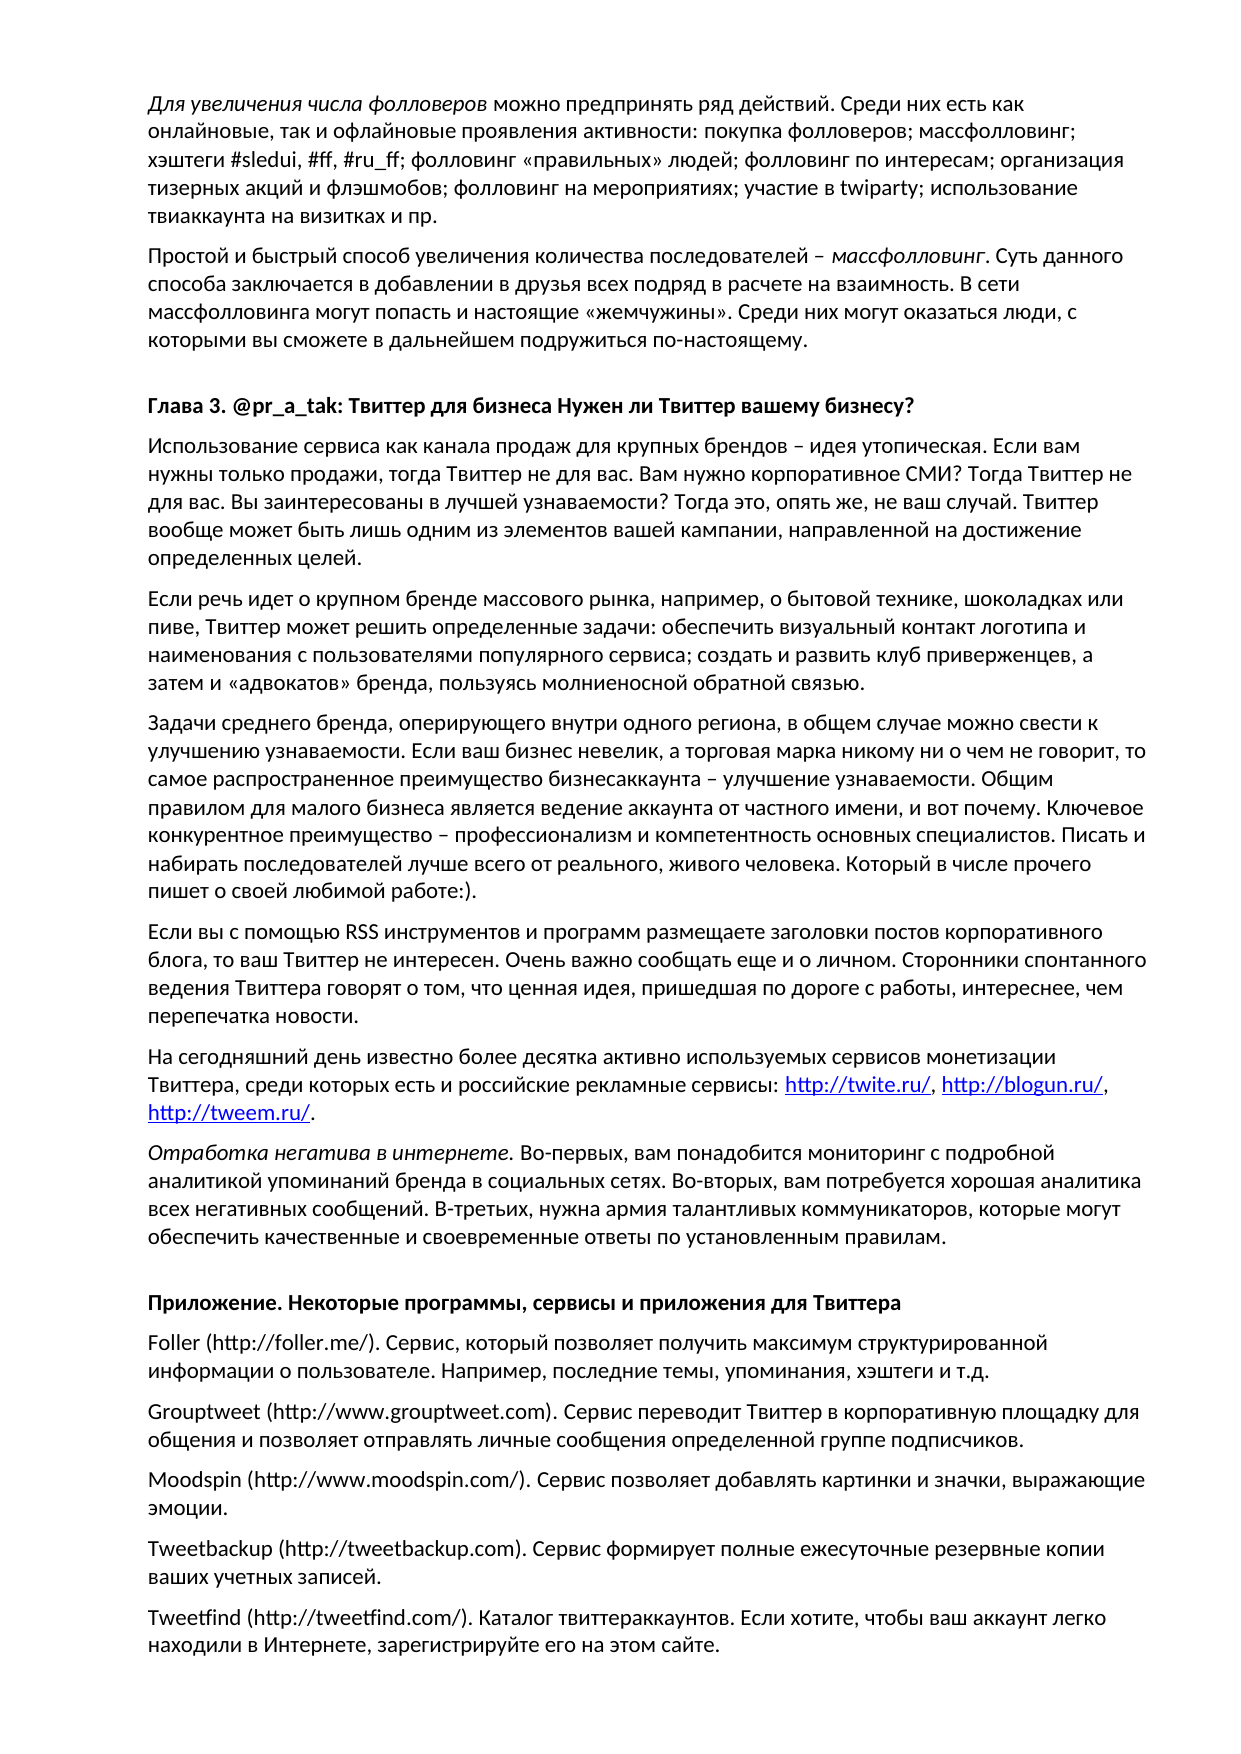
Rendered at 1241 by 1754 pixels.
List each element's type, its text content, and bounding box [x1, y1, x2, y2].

text Tweetfind (http://tweetfind.com/). Каталог твиттераккаунтов. Если хотите, чтобы ваш аккаунт легко находили в Интернете, зарегистрируйте его на этом сайте. [148, 1603, 1152, 1659]
text Для увеличения числа фолловеров можно предпринять ряд действий. Среди них есть как онлайновые, так и офлайновые проявления активности: покупка фолловеров; массфолловинг; хэштеги #sledui, #ff, #ru_ff; фолловинг «правильных» людей; фолловинг по интересам; организация тизерных акций и флэшмобов; фолловинг на мероприятиях; участие в twiparty; использование твиаккаунта на визитках и пр. [148, 89, 1152, 229]
text Moodspin (http://www.moodspin.com/). Сервис позволяет добавлять картинки и значки, выражающие эмоции. [148, 1466, 1152, 1522]
text Foller (http://foller.me/). Сервис, который позволяет получить максимум структурированной информации о пользователе. Например, последние темы, упоминания, хэштеги и т.д. [148, 1328, 1152, 1384]
text Использование сервиса как канала продаж для крупных брендов – идея утопическая. Если вам нужны только продажи, тогда Твиттер не для вас. Вам нужно корпоративное СМИ? Тогда Твиттер не для вас. Вы заинтересованы в лучшей узнаваемости? Тогда это, опять же, не ваш случай. Твиттер вообще может быть лишь одним из элементов вашей кампании, направленной на достижение определенных целей. [148, 431, 1152, 571]
text Отработка негатива в интернете. Во-первых, вам понадобится мониторинг с подробной аналитикой упоминаний бренда в социальных сетях. Во-вторых, вам потребуется хорошая аналитика всех негативных сообщений. В-третьих, нужна армия талантливых коммуникаторов, которые могут обеспечить качественные и своевременные ответы по установленным правилам. [148, 1138, 1152, 1250]
text Если вы с помощью RSS инструментов и программ размещаете заголовки постов корпоративного блога, то ваш Твиттер не интересен. Очень важно сообщать еще и о личном. Сторонники спонтанного ведения Твиттера говорят о том, что ценная идея, пришедшая по дороге с работы, интереснее, чем перепечатка новости. [148, 917, 1152, 1029]
text Если речь идет о крупном бренде массового рынка, например, о бытовой технике, шоколадках или пиве, Твиттер может решить определенные задачи: обеспечить визуальный контакт логотипа и наименования с пользователями популярного сервиса; создать и развить клуб приверженцев, а затем и «адвокатов» бренда, пользуясь молниеносной обратной связью. [148, 584, 1152, 696]
text Простой и быстрый способ увеличения количества последователей – массфолловинг. Суть данного способа заключается в добавлении в друзья всех подряд в расчете на взаимность. В сети массфолловинга могут попасть и настоящие «жемчужины». Среди них могут оказаться люди, с которыми вы сможете в дальнейшем подружиться по-настоящему. [148, 241, 1152, 353]
text Приложение. Некоторые программы, сервисы и приложения для Твиттера [148, 1288, 1152, 1316]
text На сегодняшний день известно более десятка активно используемых сервисов монетизации Твиттера, среди которых есть и российские рекламные сервисы: http://twite.ru/, http://blogun.ru/, http://tweem.ru/. [148, 1042, 1152, 1126]
text Задачи среднего бренда, оперирующего внутри одного региона, в общем случае можно свести к улучшению узнаваемости. Если ваш бизнес невелик, а торговая марка никому ни о чем не говорит, то самое распространенное преимущество бизнесаккаунта – улучшение узнаваемости. Общим правилом для малого бизнеса является ведение аккаунта от частного имени, и вот почему. Ключевое конкурентное преимущество – профессионализм и компетентность основных специалистов. Писать и набирать последователей лучше всего от реального, живого человека. Который в числе прочего пишет о своей любимой работе:). [148, 708, 1152, 905]
text Tweetbackup (http://tweetbackup.com). Сервис формирует полные ежесуточные резервные копии ваших учетных записей. [148, 1534, 1152, 1590]
text Глава 3. @pr_a_tak: Твиттер для бизнеса Нужен ли Твиттер вашему бизнесу? [148, 391, 1152, 419]
text Grouptweet (http://www.grouptweet.com). Сервис переводит Твиттер в корпоративную площадку для общения и позволяет отправлять личные сообщения определенной группе подписчиков. [148, 1397, 1152, 1453]
